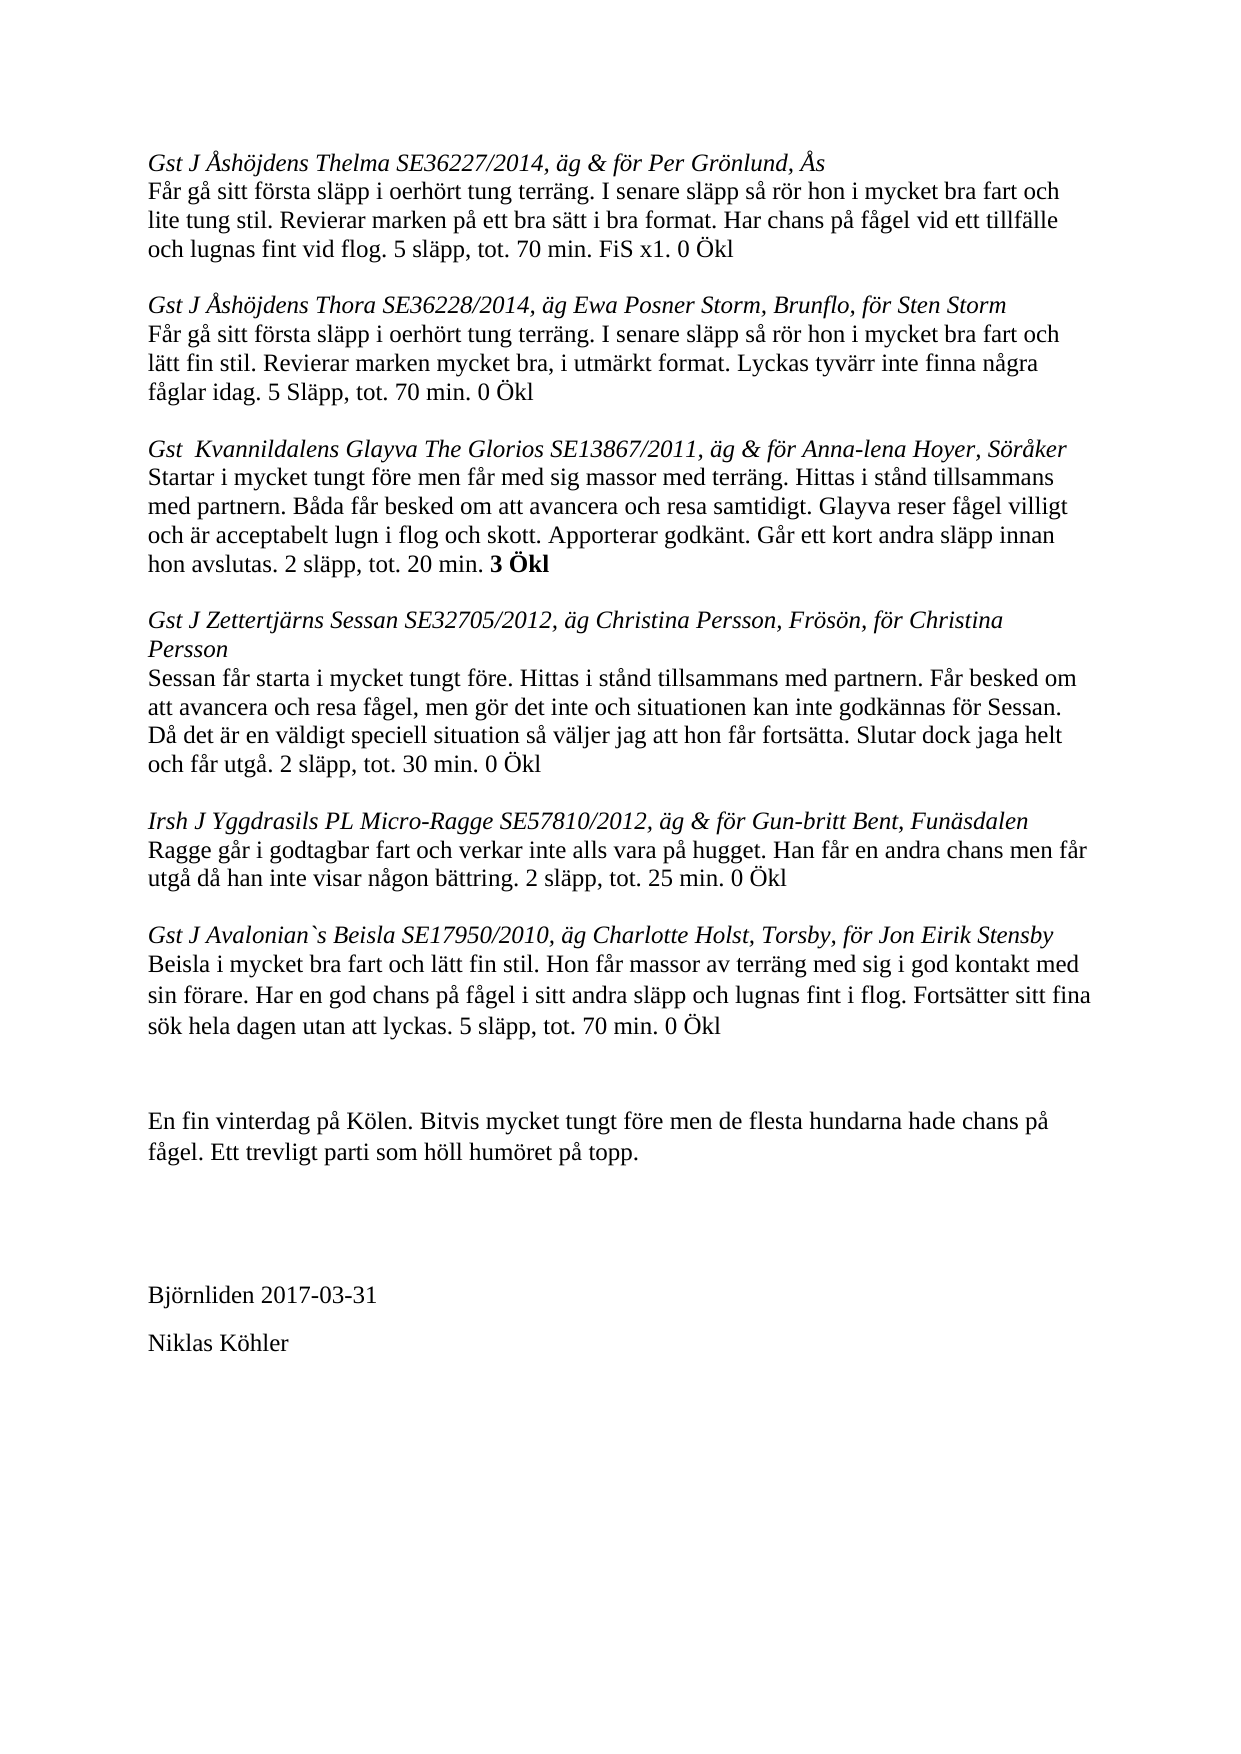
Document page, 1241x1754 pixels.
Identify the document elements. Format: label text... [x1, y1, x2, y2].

text Gst J Avalonian`s Beisla SE17950/2010, äg Charlotte Holst, Torsby, för Jon Eirik Stensby [148, 920, 1093, 949]
text Gst J Åshöjdens Thora SE36228/2014, äg Ewa Posner Storm, Brunflo, för Sten Storm [148, 291, 1093, 319]
text Gst J Zettertjärns Sessan SE32705/2012, äg Christina Persson, Frösön, för Christina Persson [148, 605, 1093, 663]
text En fin vinterdag på Kölen. Bitvis mycket tungt före men de flesta hundarna hade chans på fågel. Ett trevligt parti som höll humöret på topp. [148, 1106, 1093, 1166]
text Irsh J Yggdrasils PL Micro-Ragge SE57810/2012, äg & för Gun-britt Bent, Funäsdalen [148, 806, 1093, 835]
text Björnliden 2017-03-31 [148, 1281, 1093, 1309]
text Ragge går i godtagbar fart och verkar inte alls vara på hugget. Han får en andra chans men får utgå då han inte visar någon bättring. 2 släpp, tot. 25 min. 0 Ökl [148, 835, 1093, 892]
text Får gå sitt första släpp i oerhört tung terräng. I senare släpp så rör hon i mycket bra fart och lätt fin stil. Revierar marken mycket bra, i utmärkt format. Lyckas tyvärr inte finna några fåglar idag. 5 Släpp, tot. 70 min. 0 Ökl [148, 319, 1093, 406]
text Niklas Köhler [148, 1328, 1093, 1357]
text Beisla i mycket bra fart och lätt fin stil. Hon får massor av terräng med sig i god kontakt med sin förare. Har en god chans på fågel i sitt andra släpp och lugnas fint i flog. Fortsätter sitt fina sök hela dagen utan att lyckas. 5 släpp, tot. 70 min. 0 Ökl [148, 949, 1093, 1040]
text Gst Kvannildalens Glayva The Glorios SE13867/2011, äg & för Anna-lena Hoyer, Söråker [148, 434, 1093, 462]
text Gst J Åshöjdens Thelma SE36227/2014, äg & för Per Grönlund, Ås [148, 148, 1093, 176]
text Sessan får starta i mycket tungt före. Hittas i stånd tillsammans med partnern. Får besked om att avancera och resa fågel, men gör det inte och situationen kan inte godkännas för Sessan. Då det är en väldigt speciell situation så väljer jag att hon får fortsätta. Slutar dock jaga helt och får utgå. 2 släpp, tot. 30 min. 0 Ökl [148, 663, 1093, 778]
text Startar i mycket tungt före men får med sig massor med terräng. Hittas i stånd tillsammans med partnern. Båda får besked om att avancera och resa samtidigt. Glayva reser fågel villigt och är acceptabelt lugn i flog och skott. Apporterar godkänt. Går ett kort andra släpp innan hon avslutas. 2 släpp, tot. 20 min. 3 Ökl [148, 462, 1093, 577]
text Får gå sitt första släpp i oerhört tung terräng. I senare släpp så rör hon i mycket bra fart och lite tung stil. Revierar marken på ett bra sätt i bra format. Har chans på fågel vid ett tillfälle och lugnas fint vid flog. 5 släpp, tot. 70 min. FiS x1. 0 Ökl [148, 176, 1093, 263]
